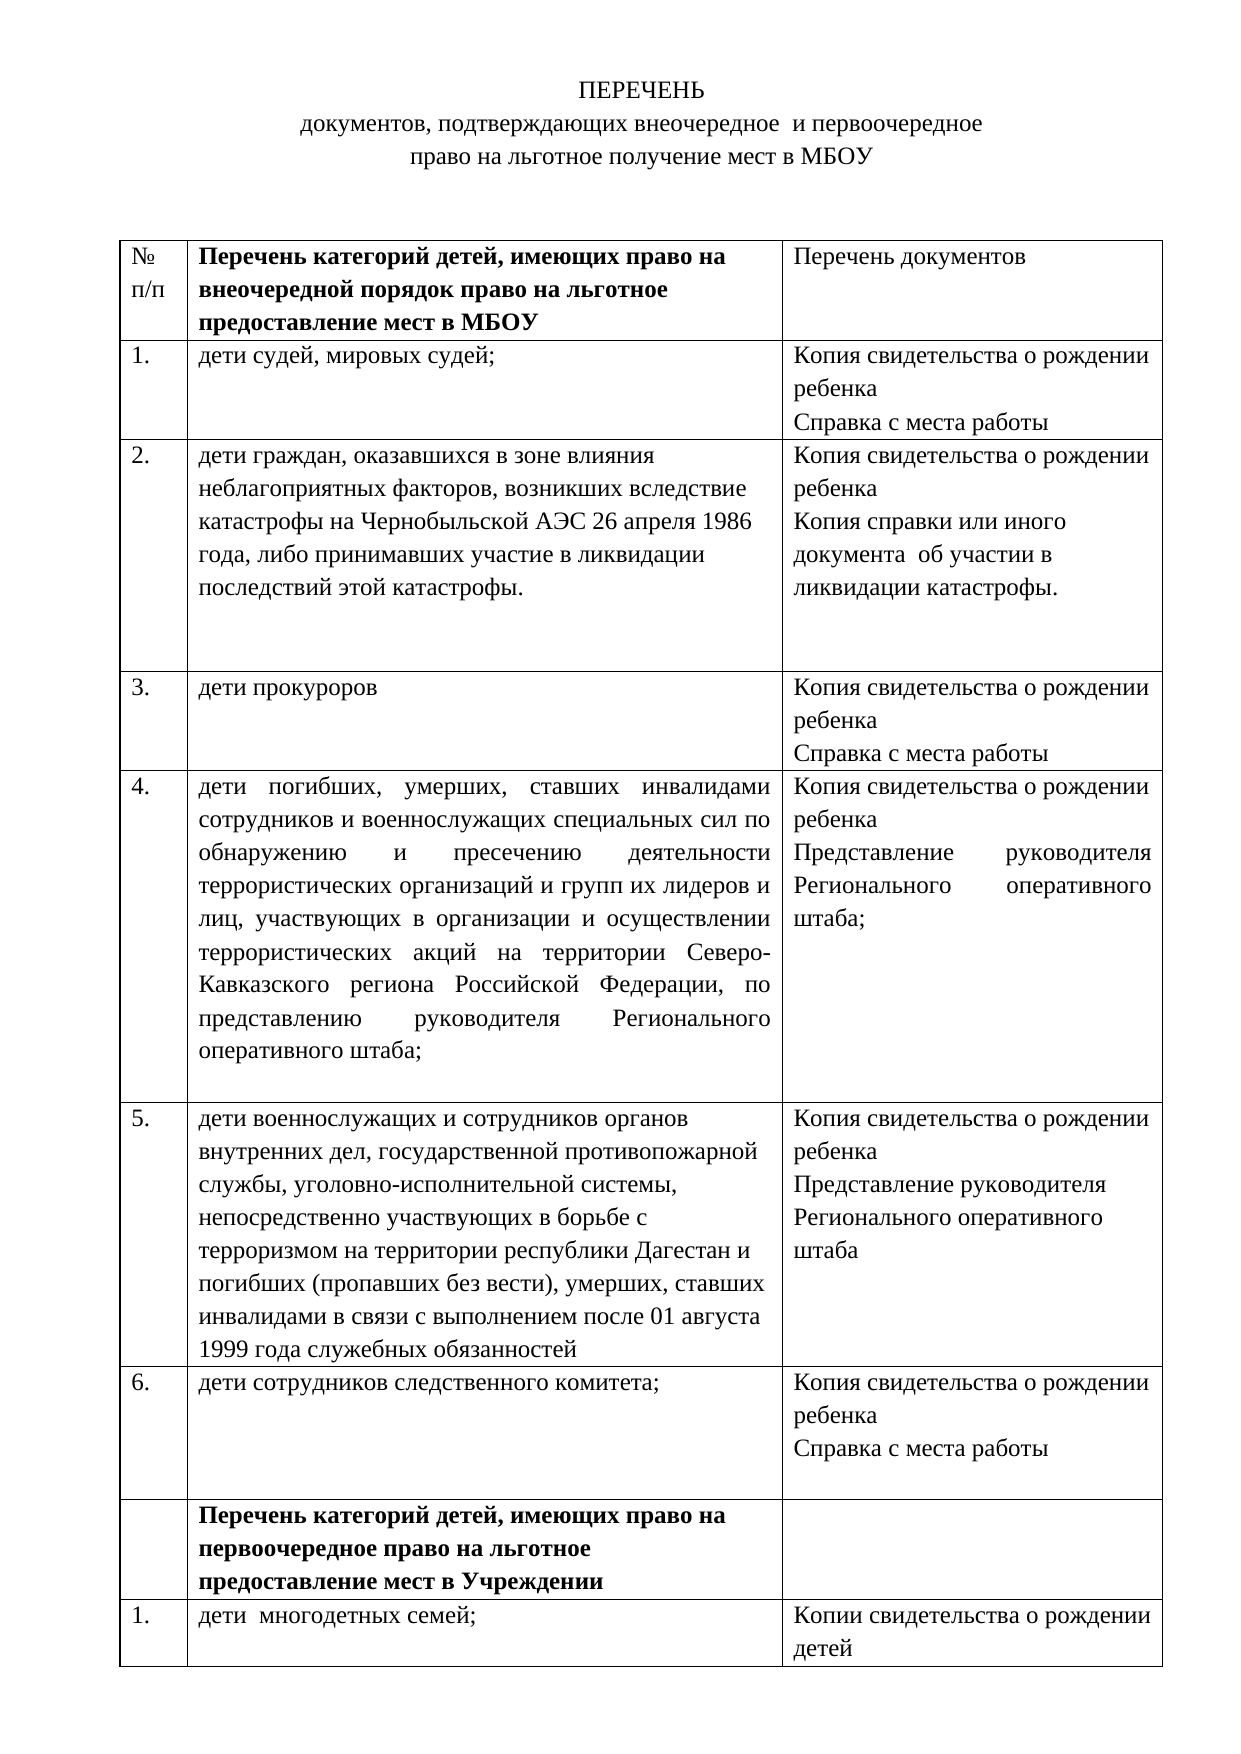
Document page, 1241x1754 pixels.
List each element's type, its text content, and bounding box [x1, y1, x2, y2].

text документов, подтверждающих внеочередное и первоочередное [131, 108, 1152, 137]
table_cell 4. [121, 771, 187, 1102]
table_cell 1. [121, 341, 187, 439]
table_cell [783, 1500, 1162, 1599]
table_cell Копия свидетельства о рождении ребенка Представление руководителя Регионального оперативного штаба; [783, 771, 1162, 1102]
table_cell 1. [121, 1600, 187, 1666]
table_header № п/п [121, 241, 187, 339]
table_cell [121, 1500, 187, 1599]
table_header Перечень категорий детей, имеющих право на внеочередной порядок право на льготное предоставление мест в МБОУ [188, 241, 782, 339]
table_cell Копия свидетельства о рождении ребенка Справка с места работы [783, 672, 1162, 770]
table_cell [188, 1600, 782, 1666]
table_cell Копия свидетельства о рождении ребенка Представление руководителя Регионального оперативного штаба [783, 1103, 1162, 1366]
table_cell Копия свидетельства о рождении ребенка Копия справки или иного документа об участии в ликвидации катастрофы. [783, 440, 1162, 671]
text ПЕРЕЧЕНЬ [131, 75, 1152, 104]
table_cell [783, 1600, 1162, 1666]
table_cell 5. [121, 1103, 187, 1366]
table_cell Перечень категорий детей, имеющих право на первоочередное право на льготное предоставление мест в Учреждении [188, 1500, 782, 1599]
table_cell 2. [121, 440, 187, 671]
table_cell дети военнослужащих и сотрудников органов внутренних дел, государственной противопожарной службы, уголовно-исполнительной системы, непосредственно участвующих в борьбе с терроризмом на территории республики Дагестан и погибших (пропавших без вести), умерших, ставших инвалидами в связи с выполнением после 01 августа 1999 года служебных обязанностей [188, 1103, 782, 1366]
text право на льготное получение мест в МБОУ [131, 141, 1152, 170]
table_cell Копия свидетельства о рождении ребенка Справка с места работы [783, 1367, 1162, 1499]
table_cell дети погибших, умерших, ставших инвалидами сотрудников и военнослужащих специальных сил по обнаружению и пресечению деятельности террористических организаций и групп их лидеров и лиц, участвующих в организации и осуществлении террористических акций на территории Северо-Кавказского региона Российской Федерации, по представлению руководителя Регионального оперативного штаба; [188, 771, 782, 1102]
table_cell дети судей, мировых судей; [188, 341, 782, 439]
table_cell дети прокуроров [188, 672, 782, 770]
table_cell 3. [121, 672, 187, 770]
table_cell Копия свидетельства о рождении ребенка Справка с места работы [783, 341, 1162, 439]
table_cell дети сотрудников следственного комитета; [188, 1367, 782, 1499]
table_cell дети граждан, оказавшихся в зоне влияния неблагоприятных факторов, возникших вследствие катастрофы на Чернобыльской АЭС 26 апреля 1986 года, либо принимавших участие в ликвидации последствий этой катастрофы. [188, 440, 782, 671]
table_header Перечень документов [783, 241, 1162, 339]
table_cell 6. [121, 1367, 187, 1499]
